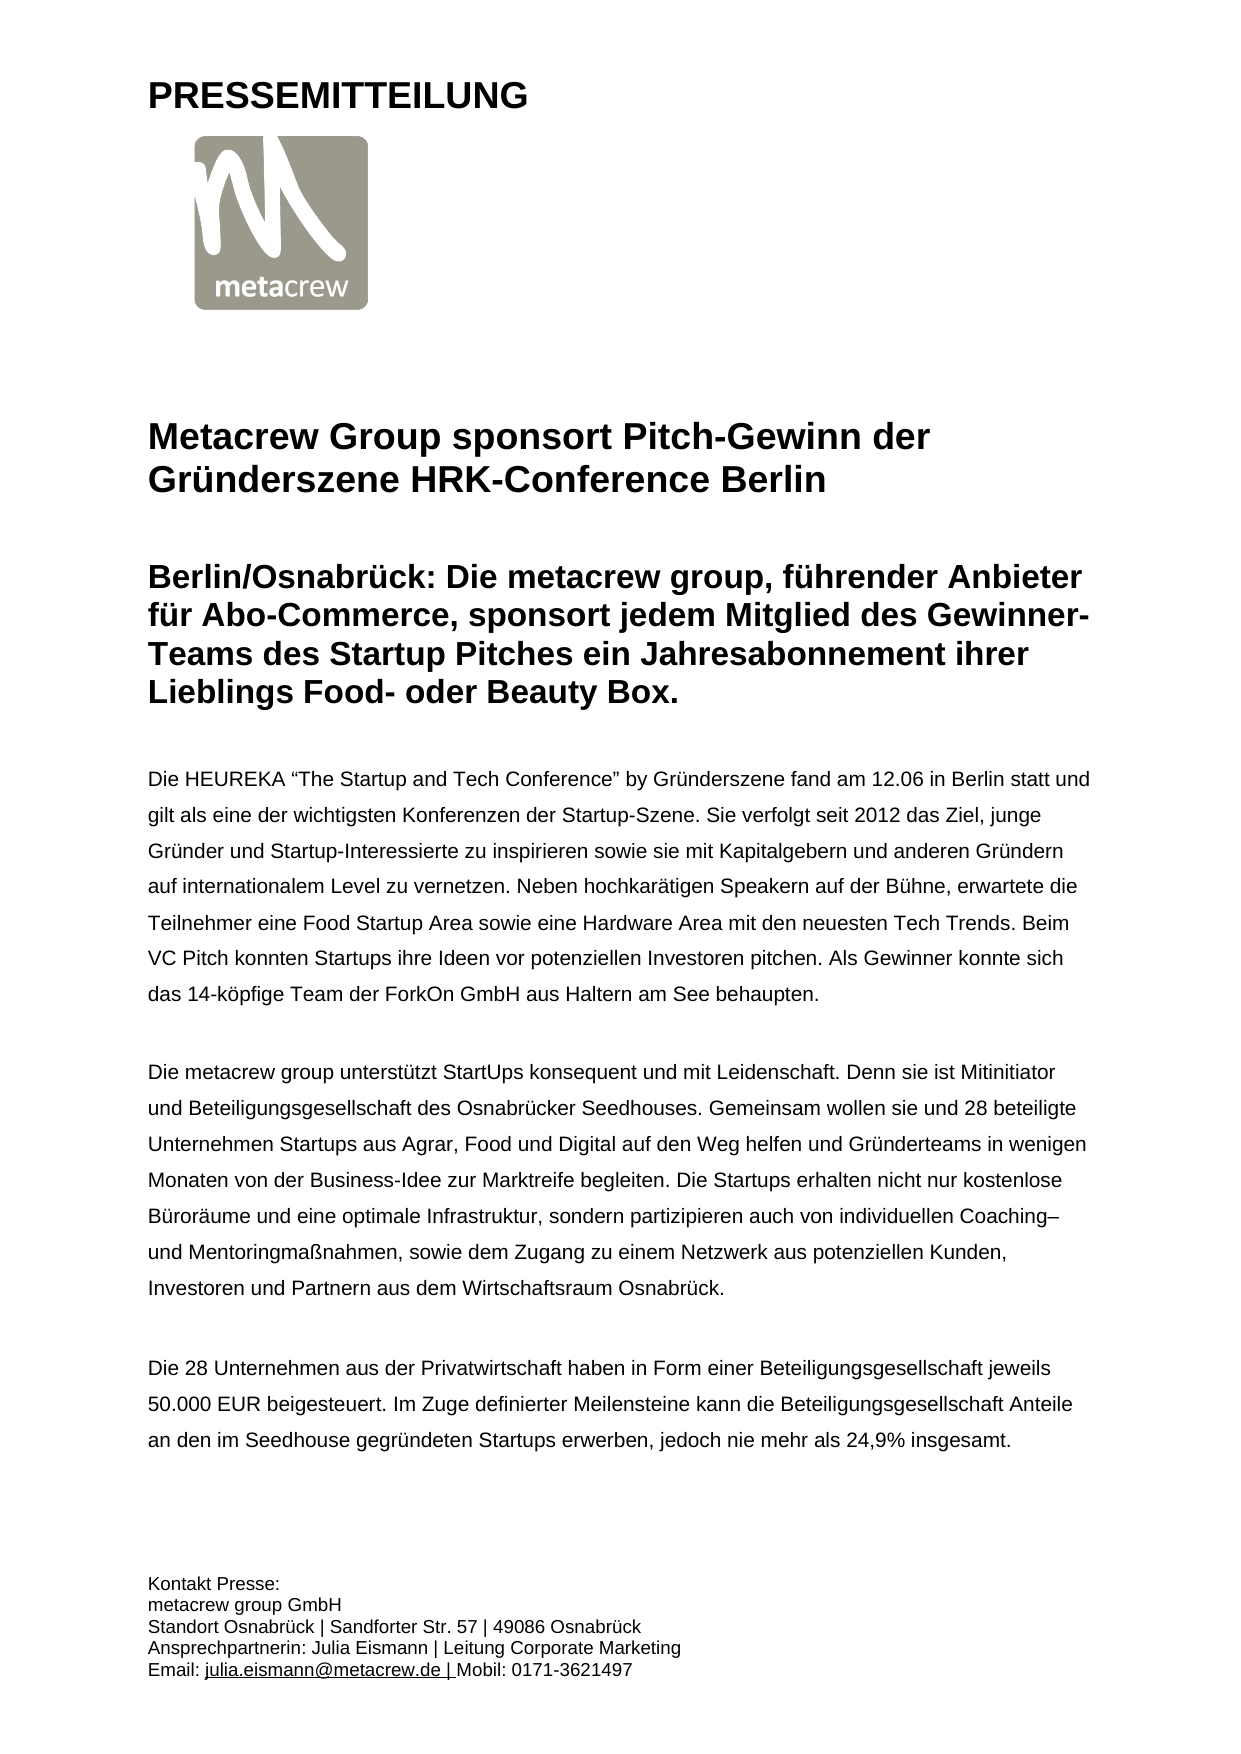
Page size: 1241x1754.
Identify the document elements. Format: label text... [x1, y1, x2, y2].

text Berlin/Osnabrück: Die metacrew group, führender Anbieter für Abo-Commerce, sponsort jedem Mitglied des Gewinner-Teams des Startup Pitches ein Jahresabonnement ihrer Lieblings Food- oder Beauty Box. [148, 529, 1093, 767]
text Metacrew Group sponsort Pitch-Gewinn der Gründerszene HRK-Conference Berlin [148, 414, 1093, 529]
text Die HEUREKA “The Startup and Tech Conference” by Gründerszene fand am 12.06 in Berlin statt und gilt als eine der wichtigsten Konferenzen der Startup-Szene. Sie verfolgt seit 2012 das Ziel, junge Gründer und Startup-Interessierte zu inspirieren sowie sie mit Kapitalgebern und anderen Gründern auf internationalem Level zu vernetzen. Neben hochkarätigen Speakern auf der Bühne, erwartete die Teilnehmer eine Food Startup Area sowie eine Hardware Area mit den neuesten Tech Trends. Beim VC Pitch konnten Startups ihre Ideen vor potenziellen Investoren pitchen. Als Gewinner konnte sich das 14-köpfige Team der ForkOn GmbH aus Haltern am See behaupten. Die metacrew group unterstützt StartUps konsequent und mit Leidenschaft. Denn sie ist Mitinitiator und Beteiligungsgesellschaft des Osnabrücker Seedhouses. Gemeinsam wollen sie und 28 beteiligte Unternehmen Startups aus Agrar, Food und Digital auf den Weg helfen und Gründerteams in wenigen Monaten von der Business-Idee zur Marktreife begleiten. Die Startups erhalten nicht nur kostenlose Büroräume und eine optimale Infrastruktur, sondern partizipieren auch von individuellen Coaching– und Mentoringmaßnahmen, sowie dem Zugang zu einem Netzwerk aus potenziellen Kunden, Investoren und Partnern aus dem Wirtschaftsraum Osnabrück. [148, 767, 1093, 1342]
text Die 28 Unternehmen aus der Privatwirtschaft haben in Form einer Beteiligungsgesellschaft jeweils 50.000 EUR beigesteuert. Im Zuge definierter Meilensteine kann die Beteiligungsgesellschaft Anteile an den im Seedhouse gegründeten Startups erwerben, jedoch nie mehr als 24,9% insgesamt. [148, 1356, 1093, 1451]
